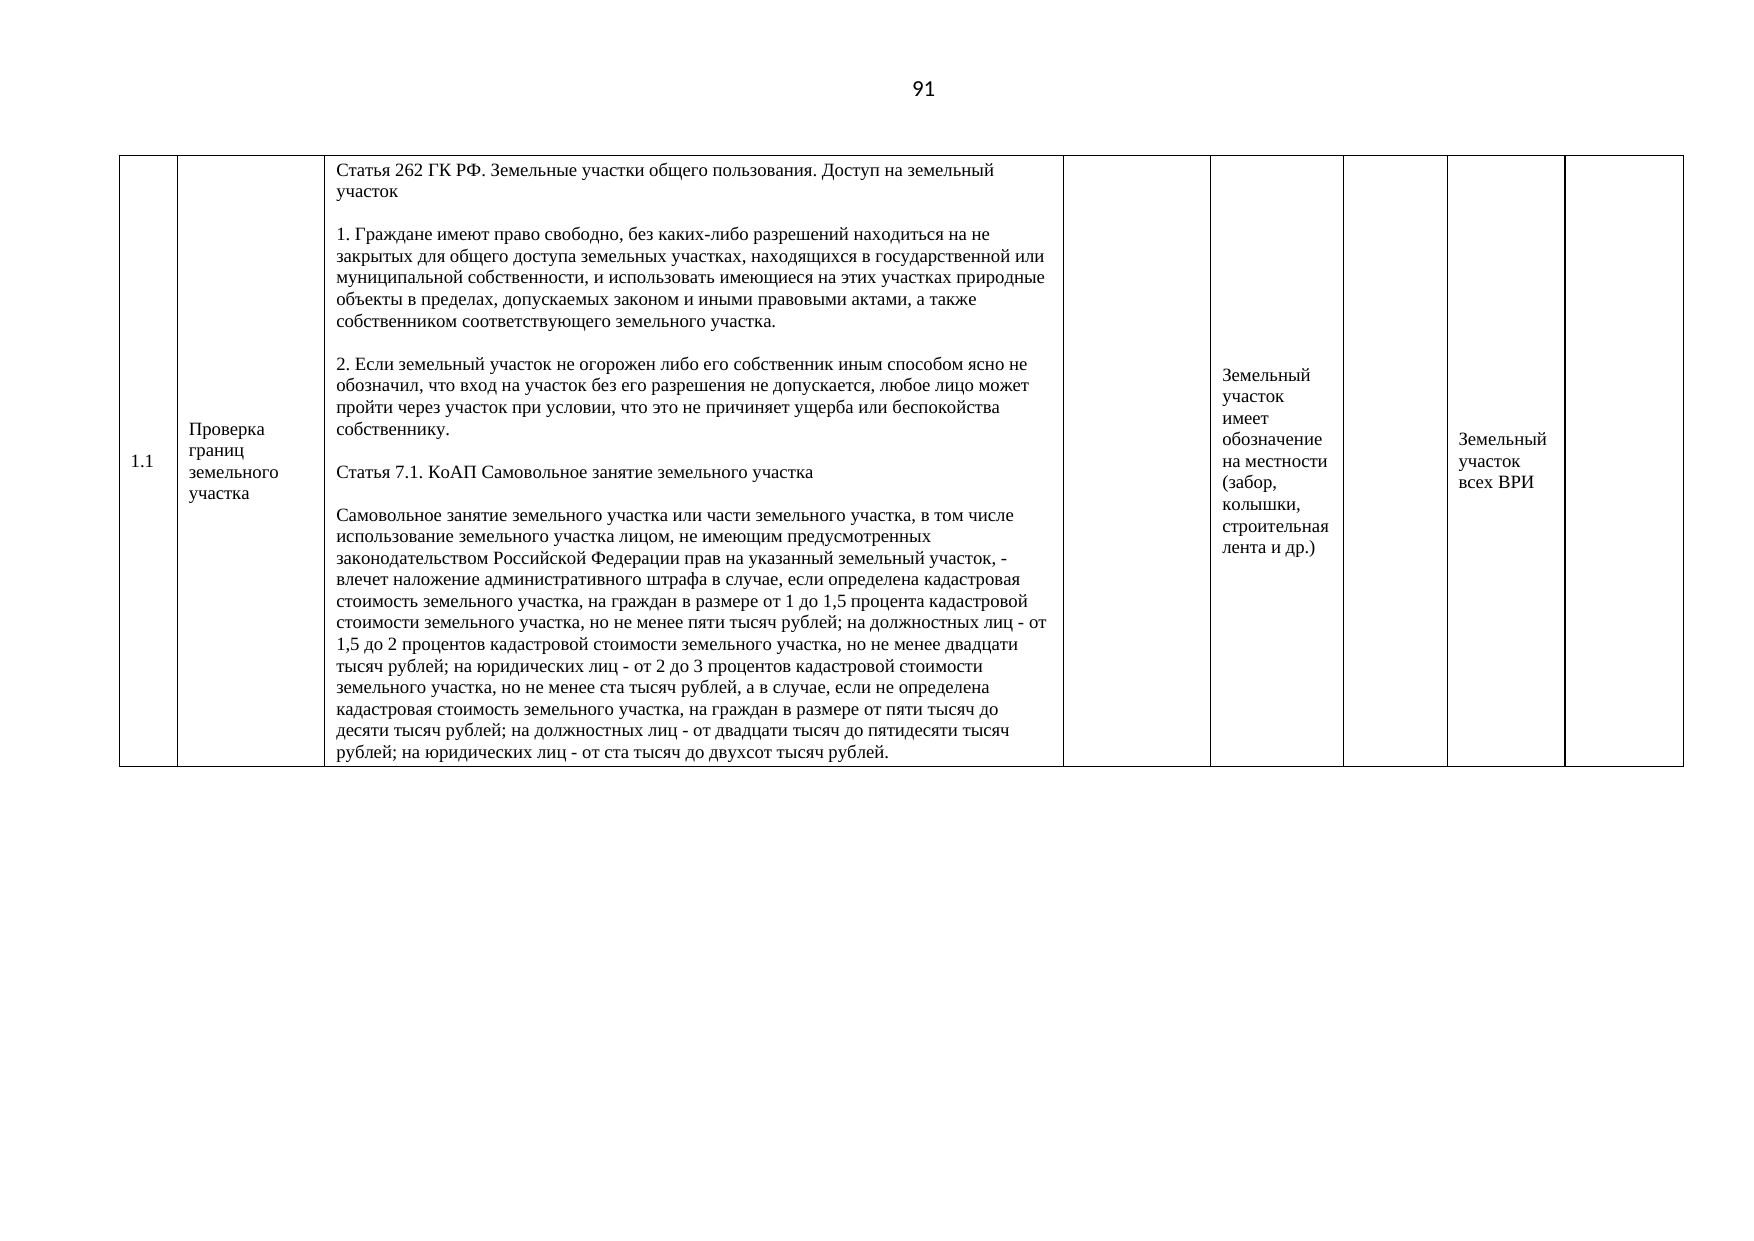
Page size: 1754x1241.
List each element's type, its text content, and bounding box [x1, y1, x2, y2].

table_cell Статья 262 ГК РФ. Земельные участки общего пользования. Доступ на земельный участок 1. Граждане имеют право свободно, без каких-либо разрешений находиться на не закрытых для общего доступа земельных участках, находящихся в государственной или муниципальной собственности, и использовать имеющиеся на этих участках природные объекты в пределах, допускаемых законом и иными правовыми актами, а также собственником соответствующего земельного участка. 2. Если земельный участок не огорожен либо его собственник иным способом ясно не обозначил, что вход на участок без его разрешения не допускается, любое лицо может пройти через участок при условии, что это не причиняет ущерба или беспокойства собственнику. Статья 7.1. КоАП Самовольное занятие земельного участка Самовольное занятие земельного участка или части земельного участка, в том числе использование земельного участка лицом, не имеющим предусмотренных законодательством Российской Федерации прав на указанный земельный участок, - влечет наложение административного штрафа в случае, если определена кадастровая стоимость земельного участка, на граждан в размере от 1 до 1,5 процента кадастровой стоимости земельного участка, но не менее пяти тысяч рублей; на должностных лиц - от 1,5 до 2 процентов кадастровой стоимости земельного участка, но не менее двадцати тысяч рублей; на юридических лиц - от 2 до 3 процентов кадастровой стоимости земельного участка, но не менее ста тысяч рублей, а в случае, если не определена кадастровая стоимость земельного участка, на граждан в размере от пяти тысяч до десяти тысяч рублей; на должностных лиц - от двадцати тысяч до пятидесяти тысяч рублей; на юридических лиц - от ста тысяч до двухсот тысяч рублей. [325, 156, 1063, 766]
table_cell Земельный участок имеет обозначение на местности (забор, колышки, строительная лента и др.) [1211, 156, 1343, 766]
table_cell [1064, 156, 1210, 766]
table_cell [1566, 156, 1683, 766]
table_cell [1344, 156, 1447, 766]
table_cell Земельный участок всех ВРИ [1448, 156, 1564, 766]
table_cell 1.1 [120, 156, 177, 766]
table_cell Проверка границ земельного участка [178, 156, 324, 766]
